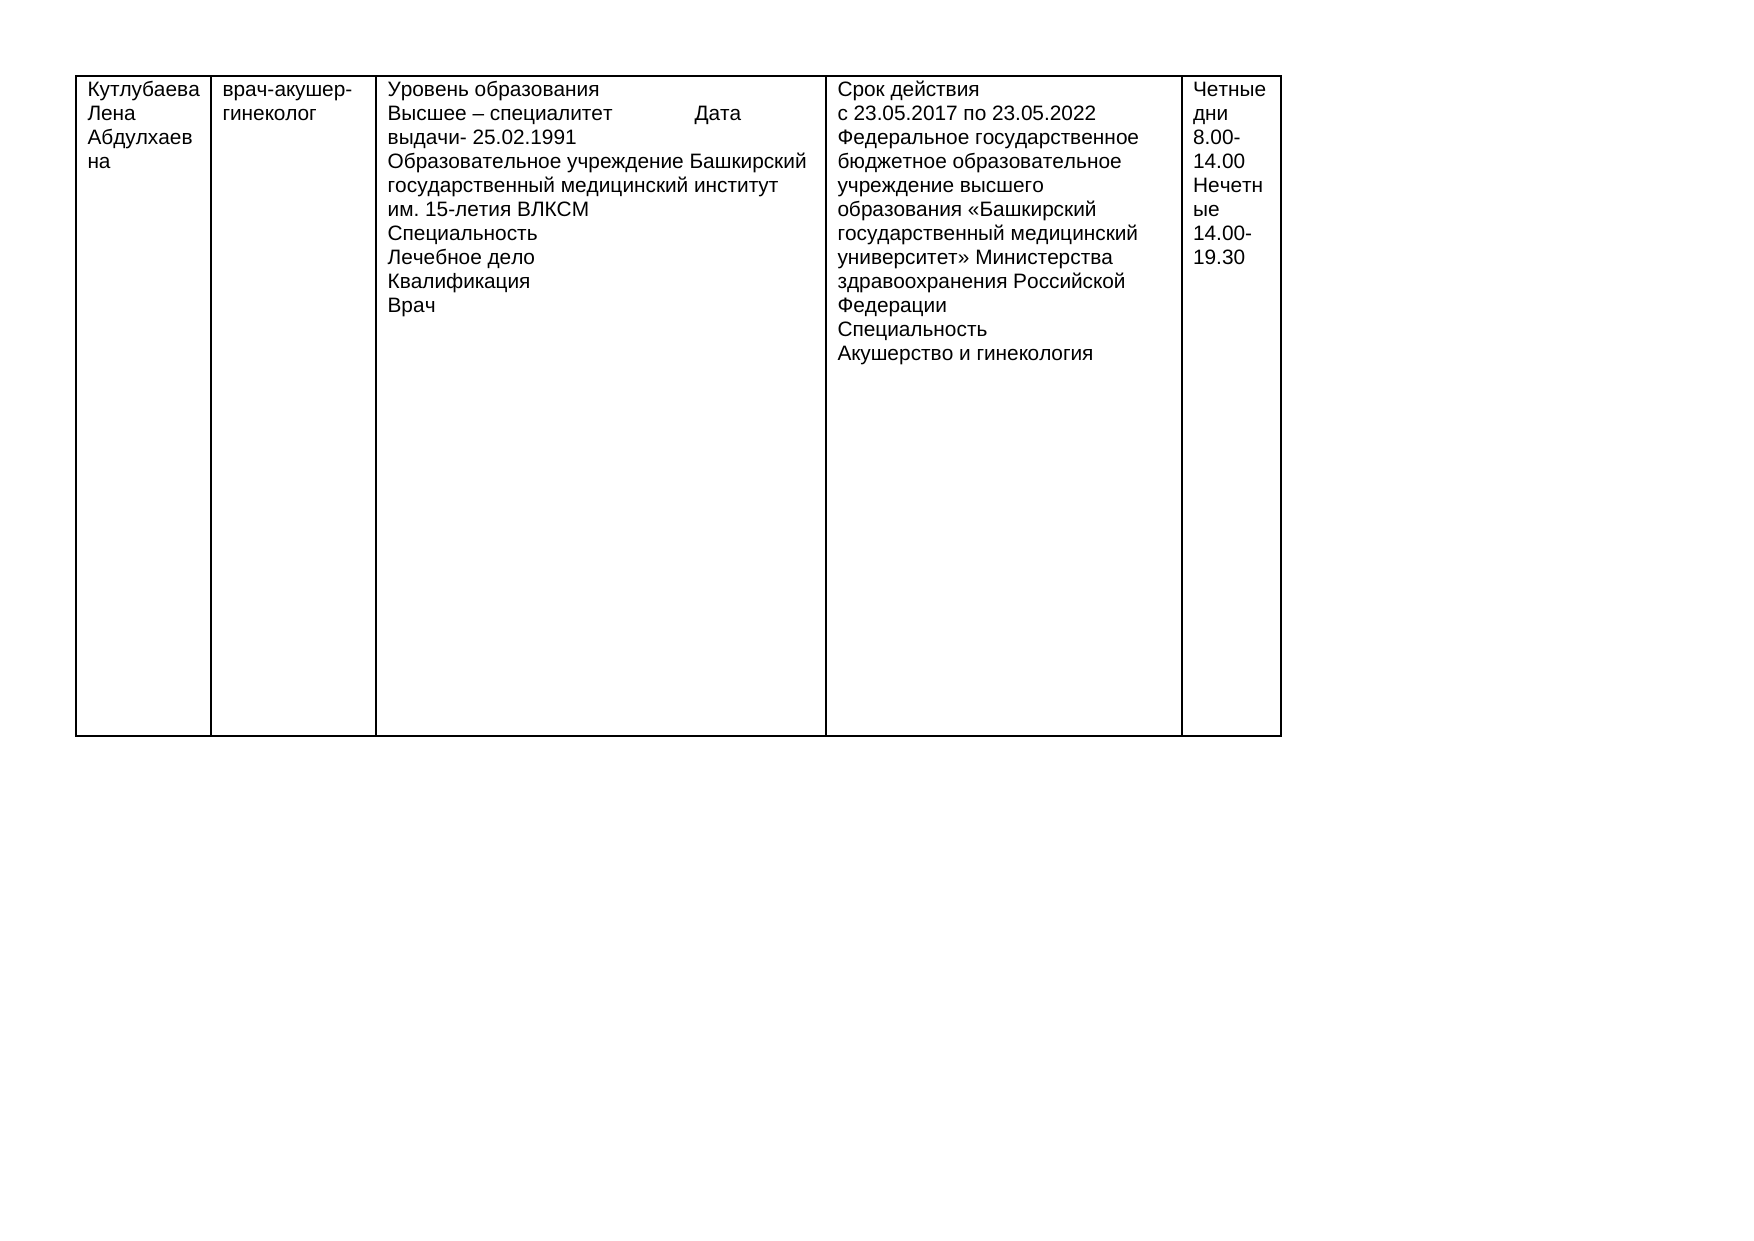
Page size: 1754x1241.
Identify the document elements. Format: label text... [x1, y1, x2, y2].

table_cell врач-акушер-гинеколог [212, 77, 375, 735]
table_cell Кутлубаева Лена Абдулхаевна [77, 77, 210, 735]
table_cell Четные дни 8.00-14.00 Нечетные 14.00-19.30 [1183, 77, 1280, 735]
table_cell Уровень образования Высшее – специалитет Дата выдачи- 25.02.1991 Образовательное учреждение Башкирский государственный медицинский институт им. 15-летия ВЛКСМ Специальность Лечебное дело Квалификация Врач [377, 77, 825, 735]
table_cell Срок действия с 23.05.2017 по 23.05.2022 Федеральное государственное бюджетное образовательное учреждение высшего образования «Башкирский государственный медицинский университет» Министерства здравоохранения Российской Федерации Специальность Акушерство и гинекология [827, 77, 1181, 735]
